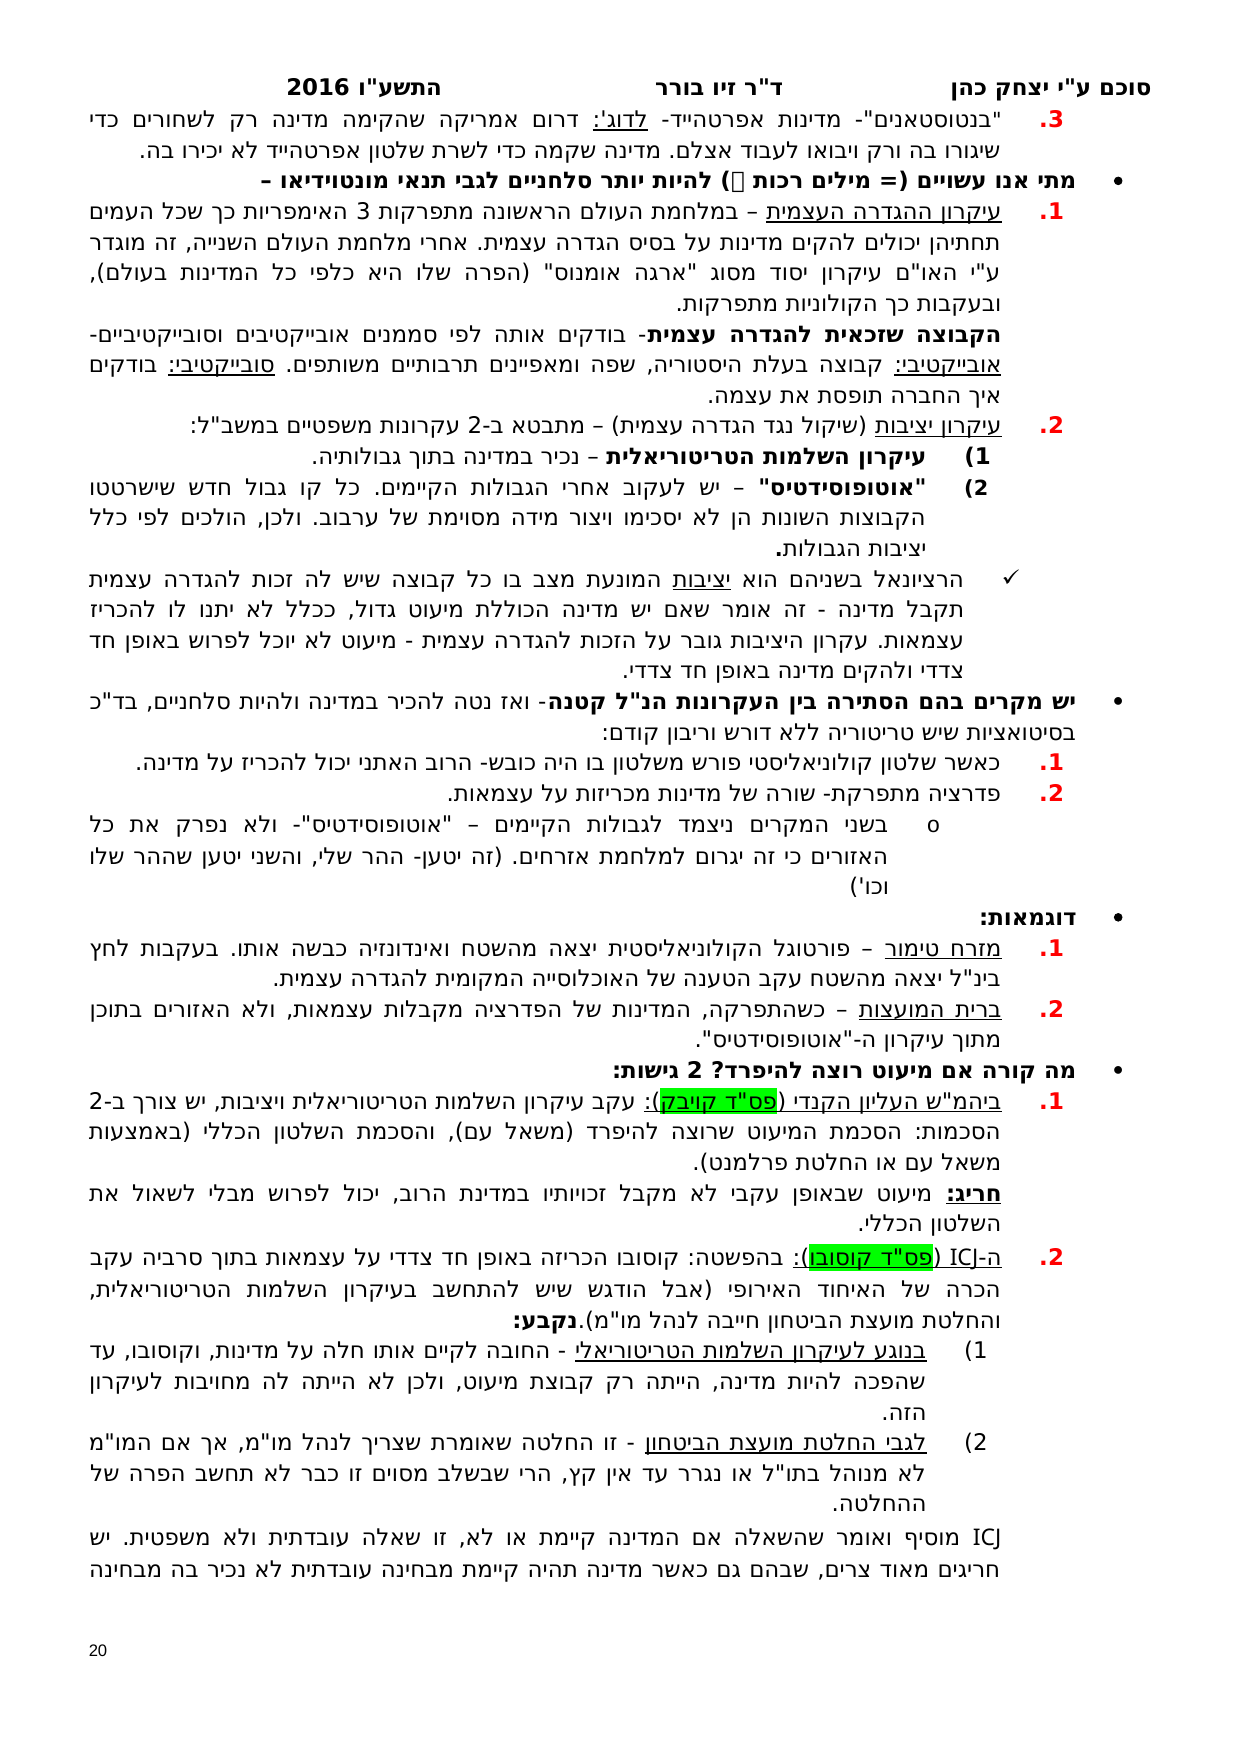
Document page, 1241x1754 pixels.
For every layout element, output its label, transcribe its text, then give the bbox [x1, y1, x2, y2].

list "בנטוסטאנים"- מדינות אפרטהייד- לדוג': דרום אמריקה שהקימה מדינה רק לשחורים כדי שיגורו בה ורק ויבואו לעבוד אצלם. מדינה שקמה כדי לשרת שלטון אפרטהייד לא יכירו בה. [89, 106, 1039, 164]
list ה-ICJ (פס"ד קוסובו): בהפשטה: קוסובו הכריזה באופן חד צדדי על עצמאות בתוך סרביה עקב הכרה של האיחוד האירופי (אבל הודגש שיש להתחשב בעיקרון השלמות הטריטוריאלית, והחלטת מועצת הביטחון חייבה לנהל מו"מ).נקבע: [89, 1241, 1039, 1333]
list ביהמ"ש העליון הקנדי (פס"ד קויבק): עקב עיקרון השלמות הטריטוריאלית ויציבות, יש צורך ב-2 הסכמות: הסכמת המיעוט שרוצה להיפרד (משאל עם), והסכמת השלטון הכללי (באמצעות משאל עם או החלטת פרלמנט). [89, 1088, 1039, 1176]
list יש מקרים בהם הסתירה בין העקרונות הנ"ל קטנה- ואז נטה להכיר במדינה ולהיות סלחניים, בד"כ בסיטואציות שיש טריטוריה ללא דורש וריבון קודם: [89, 688, 1114, 746]
list מה קורה אם מיעוט רוצה להיפרד? 2 גישות: [89, 1057, 1114, 1084]
list הקבוצה שזכאית להגדרה עצמית- בודקים אותה לפי סממנים אובייקטיבים וסובייקטיביים- אובייקטיבי: קבוצה בעלת היסטוריה, שפה ומאפיינים תרבותיים משותפים. סובייקטיבי: בודקים איך החברה תופסת את עצמה. [89, 321, 1002, 409]
list מזרח טימור – פורטוגל הקולוניאליסטית יצאה מהשטח ואינדונזיה כבשה אותו. בעקבות לחץ בינ"ל יצאה מהשטח עקב הטענה של האוכלוסייה המקומית להגדרה עצמית. [89, 935, 1039, 992]
list ברית המועצות – כשהתפרקה, המדינות של הפדרציה מקבלות עצמאות, ולא האזורים בתוכן מתוך עיקרון ה-"אוטופוסידטיס". [89, 996, 1039, 1053]
list עיקרון השלמות הטריטוריאלית – נכיר במדינה בתוך גבולותיה. [89, 443, 964, 470]
list דוגמאות: [89, 904, 1114, 931]
list חריג: מיעוט שבאופן עקבי לא מקבל זכויותיו במדינת הרוב, יכול לפרוש מבלי לשאול את השלטון הכללי. [89, 1180, 1002, 1237]
list הרציונאל בשניהם הוא יציבות המונעת מצב בו כל קבוצה שיש לה זכות להגדרה עצמית תקבל מדינה - זה אומר שאם יש מדינה הכוללת מיעוט גדול, ככלל לא יתנו לו להכריז עצמאות. עקרון היציבות גובר על הזכות להגדרה עצמית - מיעוט לא יוכל לפרוש באופן חד צדדי ולהקים מדינה באופן חד צדדי. [89, 566, 1002, 684]
list עיקרון ההגדרה העצמית – במלחמת העולם הראשונה מתפרקות 3 האימפריות כך שכל העמים תחתיהן יכולים להקים מדינות על בסיס הגדרה עצמית. אחרי מלחמת העולם השנייה, זה מוגדר ע"י האו"ם עיקרון יסוד מסוג "ארגה אומנוס" (הפרה שלו היא כלפי כל המדינות בעולם), ובעקבות כך הקולוניות מתפרקות. [89, 198, 1039, 317]
list בשני המקרים ניצמד לגבולות הקיימים – "אוטופוסידטיס"- ולא נפרק את כל האזורים כי זה יגרום למלחמת אזרחים. (זה יטען- ההר שלי, והשני יטען שההר שלו וכו') [89, 811, 927, 900]
list פדרציה מתפרקת- שורה של מדינות מכריזות על עצמאות. [89, 780, 1039, 807]
list מתי אנו עשויים (= מילים רכות ) להיות יותר סלחניים לגבי תנאי מונטוידיאו – [89, 168, 1114, 194]
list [89, 1521, 1002, 1583]
list כאשר שלטון קולוניאליסטי פורש משלטון בו היה כובש- הרוב האתני יכול להכריז על מדינה. [89, 749, 1039, 776]
list "אוטופוסידטיס" – יש לעקוב אחרי הגבולות הקיימים. כל קו גבול חדש שישרטטו הקבוצות השונות הן לא יסכימו ויצור מידה מסוימת של ערבוב. ולכן, הולכים לפי כלל יציבות הגבולות. [89, 474, 964, 562]
list עיקרון יציבות (שיקול נגד הגדרה עצמית) – מתבטא ב-2 עקרונות משפטיים במשב"ל: [89, 413, 1039, 439]
list לגבי החלטת מועצת הביטחון - זו החלטה שאומרת שצריך לנהל מו"מ, אך אם המו"מ לא מנוהל בתו"ל או נגרר עד אין קץ, הרי שבשלב מסוים זו כבר לא תחשב הפרה של ההחלטה. [89, 1429, 964, 1517]
list בנוגע לעיקרון השלמות הטריטוריאלי - החובה לקיים אותו חלה על מדינות, וקוסובו, עד שהפכה להיות מדינה, הייתה רק קבוצת מיעוט, ולכן לא הייתה לה מחויבות לעיקרון הזה. [89, 1337, 964, 1425]
